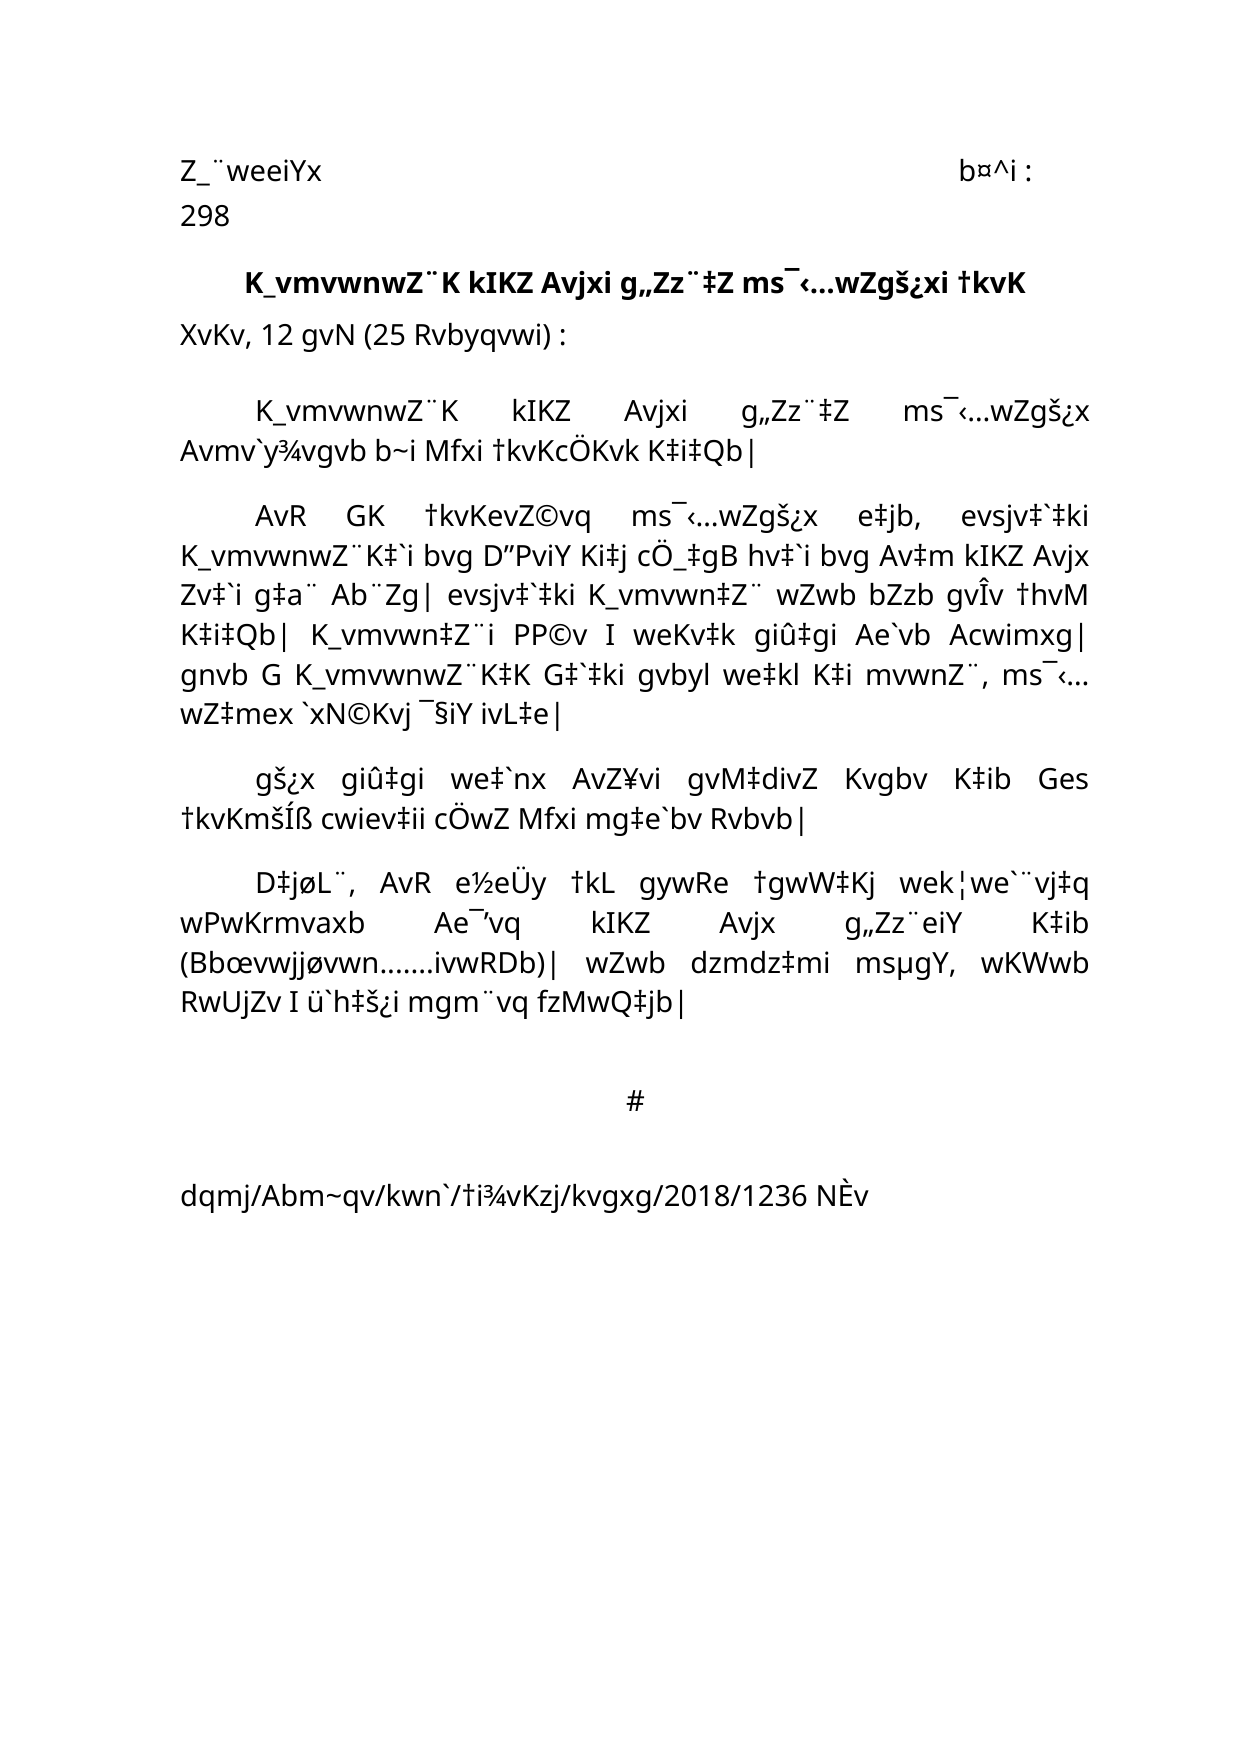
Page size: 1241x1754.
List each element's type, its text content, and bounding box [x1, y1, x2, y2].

text XvKv, 12 gvN (25 Rvbyqvwi) : [180, 314, 1090, 354]
text K_vmvwnwZ¨K kIKZ Avjxi g„Zz¨‡Z ms¯‹…wZgš¿xi †kvK [180, 262, 1090, 302]
text AvR GK †kvKevZ©vq ms¯‹…wZgš¿x e‡jb, evsjv‡`‡ki K_vmvwnwZ¨K‡`i bvg D”PviY Ki‡j cÖ_‡gB hv‡`i bvg Av‡m kIKZ Avjx Zv‡`i g‡a¨ Ab¨Zg| evsjv‡`‡ki K_vmvwn‡Z¨ wZwb bZzb gvÎv †hvM K‡i‡Qb| K_vmvwn‡Z¨i PP©v I weKv‡k giû‡gi Ae`vb Acwimxg| gnvb G K_vmvwnwZ¨K‡K G‡`‡ki gvbyl we‡kl K‡i mvwnZ¨, ms¯‹…wZ‡mex `xN©Kvj ¯§iY ivL‡e| [180, 495, 1090, 733]
text D‡jøL¨, AvR e½eÜy †kL gywRe †gwW‡Kj wek¦we`¨vj‡q wPwKrmvaxb Ae¯’vq kIKZ Avjx g„Zz¨eiY K‡ib (Bbœvwjjøvwn.......ivwRDb)| wZwb dzmdz‡mi msµgY, wKWwb RwUjZv I ü`h‡š¿i mgm¨vq fzMwQ‡jb| [180, 863, 1090, 1021]
text dqmj/Abm~qv/kwn`/†i¾vKzj/kvgxg/2018/1236 NÈv [180, 1175, 1090, 1215]
text # [180, 1086, 1090, 1118]
text gš¿x giû‡gi we‡`nx AvZ¥vi gvM‡divZ Kvgbv K‡ib Ges †kvKmšÍß cwiev‡ii cÖwZ Mfxi mg‡e`bv Rvbvb| [180, 758, 1090, 838]
text K_vmvwnwZ¨K kIKZ Avjxi g„Zz¨‡Z ms¯‹…wZgš¿x Avmv`y¾vgvb b~i Mfxi †kvKcÖKvk K‡i‡Qb| [180, 391, 1090, 470]
text Z_¨weeiYx b¤^i : 298 [180, 150, 1087, 235]
